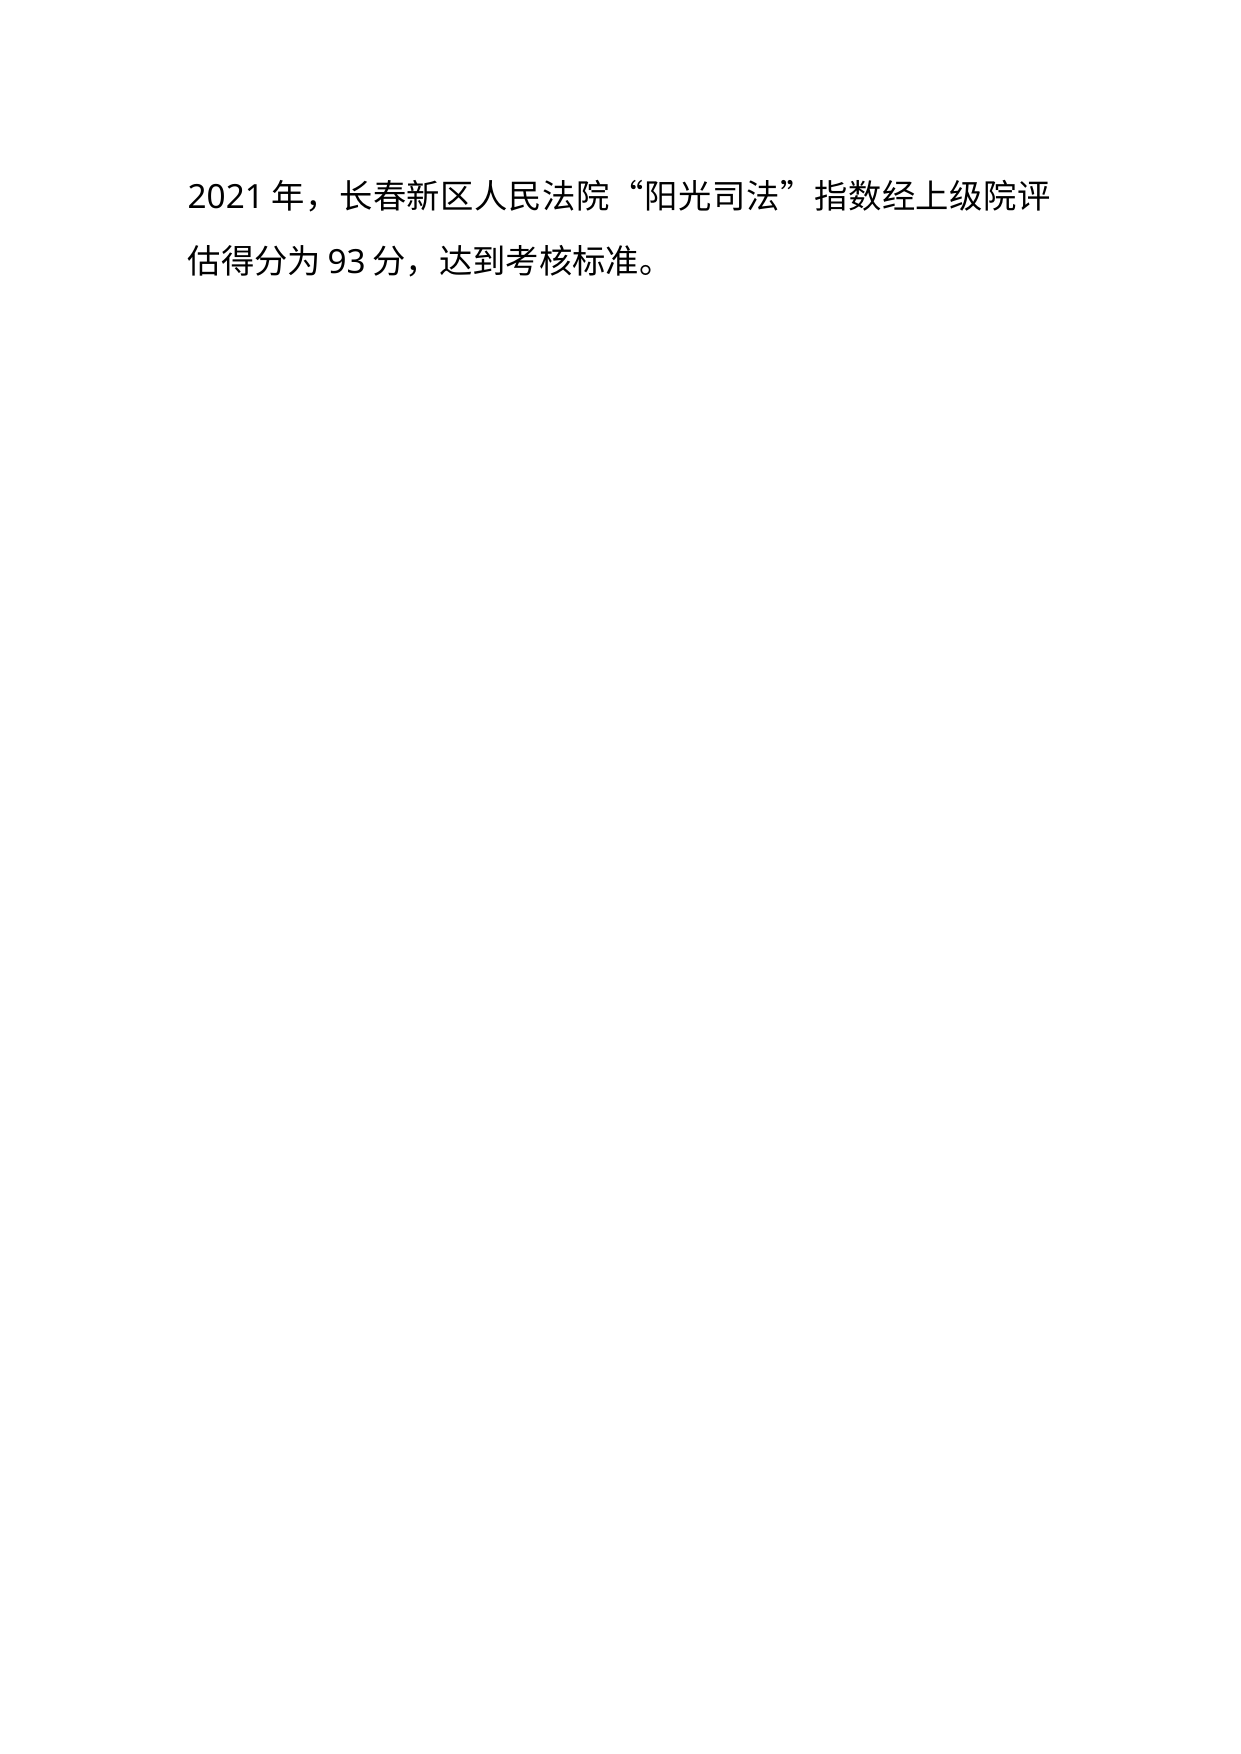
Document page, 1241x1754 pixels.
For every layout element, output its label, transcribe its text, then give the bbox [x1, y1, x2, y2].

text 2021年，长春新区人民法院“阳光司法”指数经上级院评估得分为93分，达到考核标准。 [187, 162, 1053, 292]
